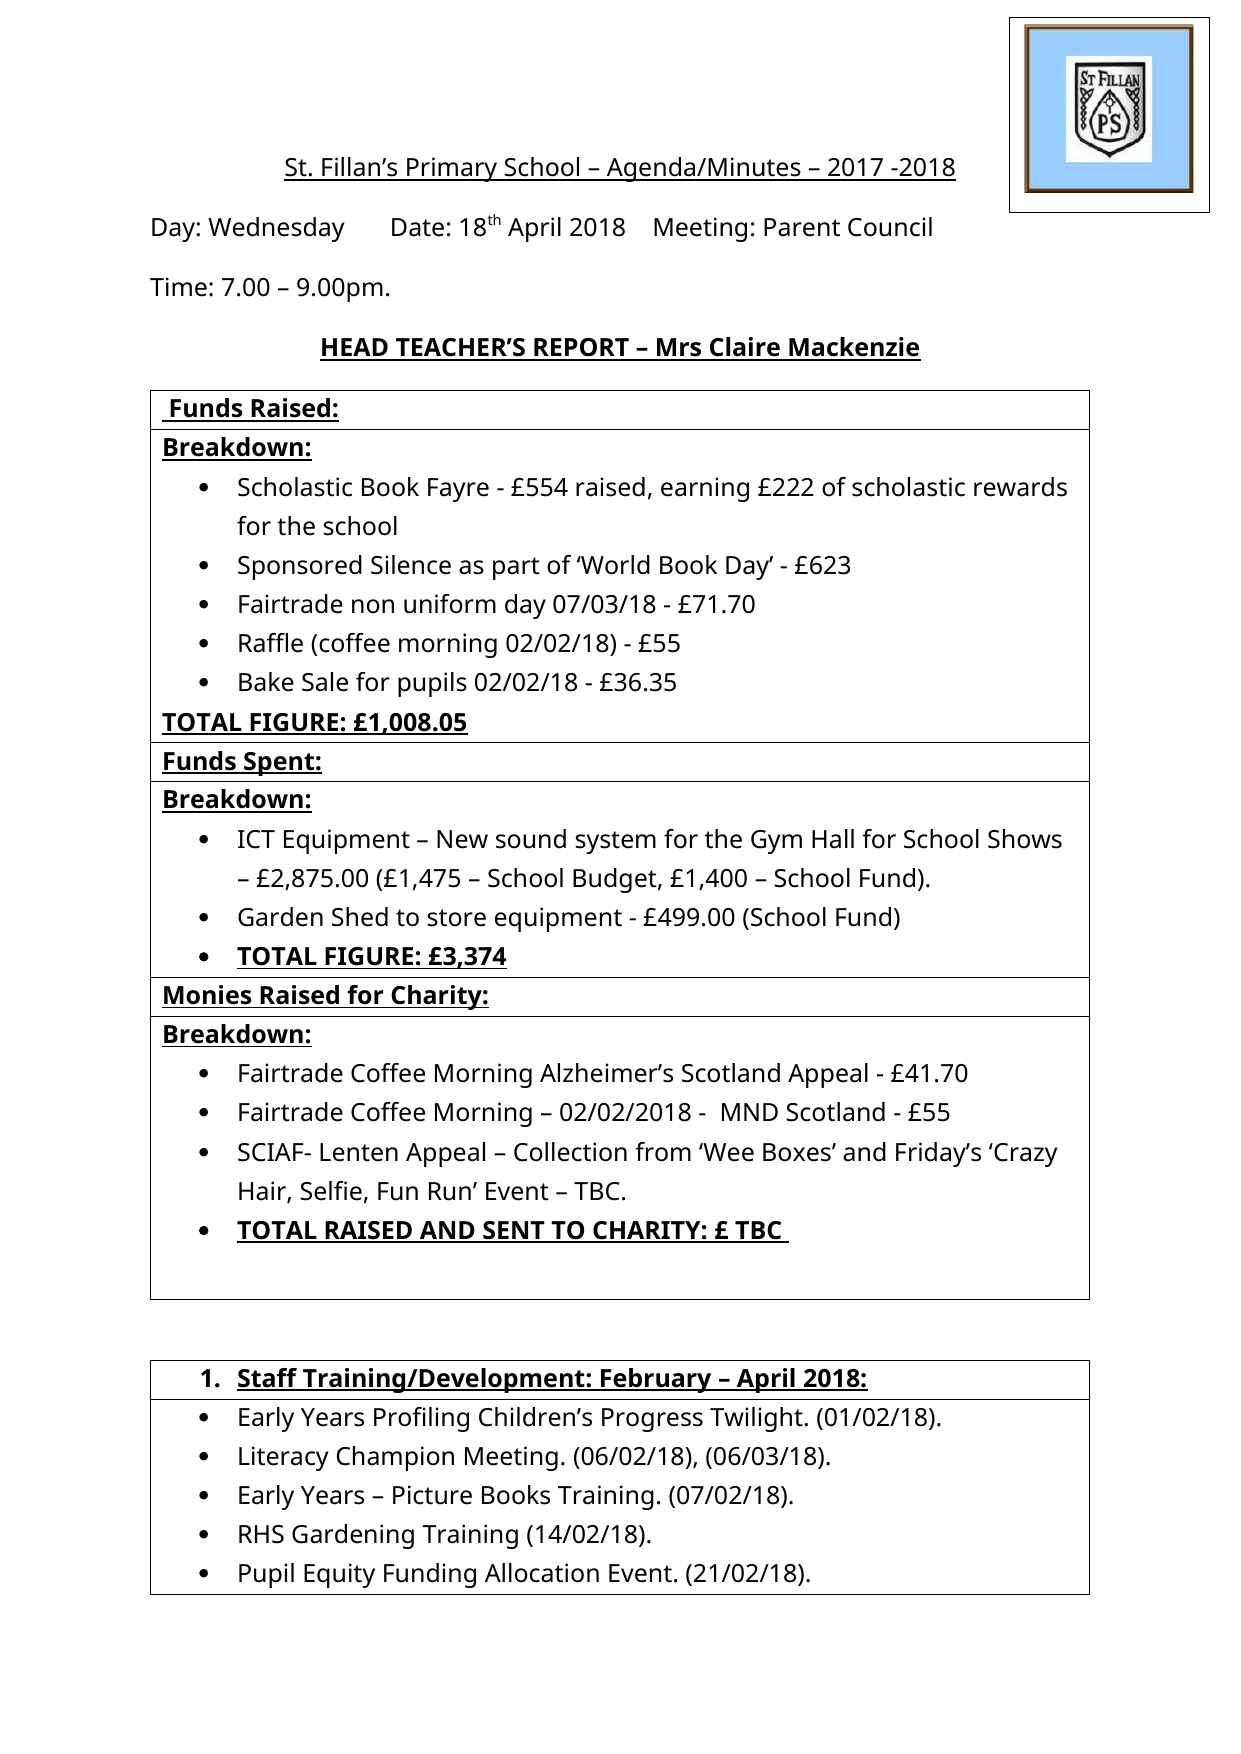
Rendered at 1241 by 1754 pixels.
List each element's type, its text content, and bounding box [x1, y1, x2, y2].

text Day: Wednesday Date: 18th April 2018 Meeting: Parent Council [150, 210, 1090, 244]
text St. Fillan’s Primary School – Agenda/Minutes – 2017 -2018 [150, 150, 1009, 184]
picture [1024, 24, 1194, 193]
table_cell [151, 1400, 1089, 1594]
table_header Staff Training/Development: February – April 2018: [151, 1361, 1089, 1398]
table_cell Breakdown: Scholastic Book Fayre - £554 raised, earning £222 of scholastic rewards for the school Sponsored Silence as part of ‘World Book Day’ - £623 Fairtrade non uniform day 07/03/18 - £71.70 Raffle (coffee morning 02/02/18) - £55 Bake Sale for pupils 02/02/18 - £36.35 TOTAL FIGURE: £1,008.05 [151, 430, 1089, 742]
table_cell Breakdown: Fairtrade Coffee Morning Alzheimer’s Scotland Appeal - £41.70 Fairtrade Coffee Morning – 02/02/2018 - MND Scotland - £55 SCIAF- Lenten Appeal – Collection from ‘Wee Boxes’ and Friday’s ‘Crazy Hair, Selfie, Fun Run’ Event – TBC. TOTAL RAISED AND SENT TO CHARITY: £ TBC [151, 1017, 1089, 1298]
table_header Funds Raised: [151, 391, 1089, 429]
text Time: 7.00 – 9.00pm. [150, 270, 1090, 304]
table_cell Breakdown: ICT Equipment – New sound system for the Gym Hall for School Shows – £2,875.00 (£1,475 – School Budget, £1,400 – School Fund). Garden Shed to store equipment - £499.00 (School Fund) TOTAL FIGURE: £3,374 [151, 782, 1089, 977]
table_cell Monies Raised for Charity: [151, 978, 1089, 1016]
text HEAD TEACHER’S REPORT – Mrs Claire Mackenzie [150, 330, 1090, 364]
table_cell Funds Spent: [151, 743, 1089, 781]
